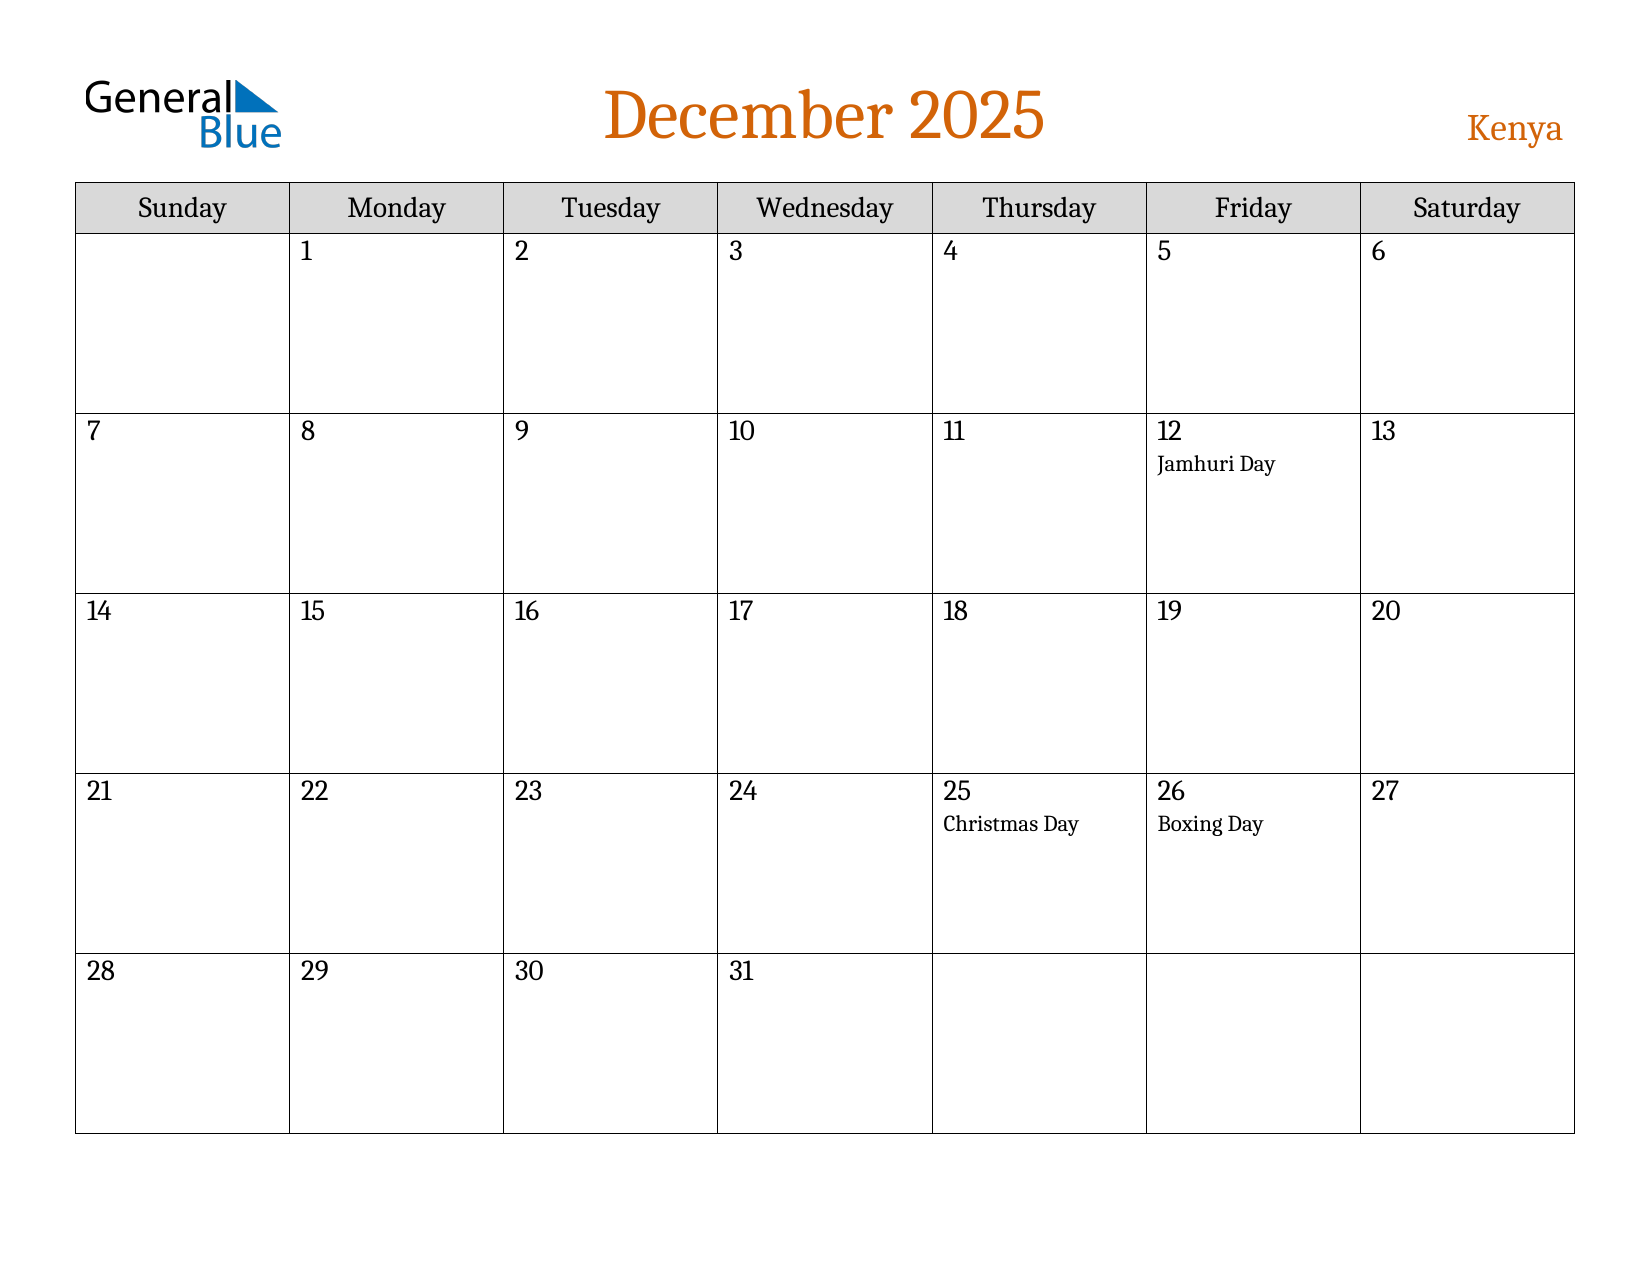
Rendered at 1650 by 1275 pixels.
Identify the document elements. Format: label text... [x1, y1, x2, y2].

table_cell 5 [1147, 234, 1360, 270]
table_cell [1361, 990, 1574, 1133]
table_cell [76, 630, 289, 773]
table_cell [1147, 270, 1360, 413]
table_header Kenya [1146, 75, 1574, 182]
table_cell [290, 810, 503, 953]
table_cell Wednesday [718, 183, 932, 233]
table_cell [76, 810, 289, 953]
table_cell 8 [290, 414, 503, 450]
table_cell [76, 270, 289, 413]
table_cell [290, 630, 503, 773]
table_cell [290, 270, 503, 413]
table_cell Boxing Day [1147, 810, 1360, 953]
table_header [76, 75, 503, 182]
table_cell [504, 630, 717, 773]
table_cell [933, 450, 1146, 593]
table_cell 26 [1147, 774, 1360, 810]
table_cell [718, 270, 932, 413]
table_cell 16 [504, 594, 717, 630]
table_cell 31 [718, 954, 932, 990]
table_cell [718, 810, 932, 953]
table_cell [290, 990, 503, 1133]
table_cell [1361, 954, 1574, 990]
table_cell 6 [1361, 234, 1574, 270]
table_cell Sunday [76, 183, 289, 233]
table_cell Tuesday [504, 183, 717, 233]
table_cell [718, 450, 932, 593]
table_cell Jamhuri Day [1147, 450, 1360, 593]
table_cell 11 [933, 414, 1146, 450]
table_cell [504, 990, 717, 1133]
table_cell Saturday [1361, 183, 1574, 233]
table_cell 17 [718, 594, 932, 630]
table_cell [504, 270, 717, 413]
table_cell Thursday [933, 183, 1146, 233]
table_cell 14 [76, 594, 289, 630]
table_cell 29 [290, 954, 503, 990]
table_cell [933, 990, 1146, 1133]
table_cell 28 [76, 954, 289, 990]
table_cell 4 [933, 234, 1146, 270]
table_cell 23 [504, 774, 717, 810]
table_cell Friday [1147, 183, 1360, 233]
table_cell Christmas Day [933, 810, 1146, 953]
table_header December 2025 [504, 75, 1146, 182]
table_cell 27 [1361, 774, 1574, 810]
table_cell 13 [1361, 414, 1574, 450]
table_cell 15 [290, 594, 503, 630]
table_cell [933, 954, 1146, 990]
table_cell 18 [933, 594, 1146, 630]
table_cell 30 [504, 954, 717, 990]
table_cell [76, 234, 289, 270]
table_cell 9 [504, 414, 717, 450]
table_cell 24 [718, 774, 932, 810]
table_cell [1147, 990, 1360, 1133]
table_cell 2 [504, 234, 717, 270]
table_cell 3 [718, 234, 932, 270]
table_cell [1361, 630, 1574, 773]
table_cell 21 [76, 774, 289, 810]
table_cell [76, 990, 289, 1133]
picture [86, 80, 281, 148]
table_cell [933, 270, 1146, 413]
table_cell [1361, 270, 1574, 413]
table_cell [718, 630, 932, 773]
table_cell [76, 450, 289, 593]
table_cell [1147, 954, 1360, 990]
table_cell 1 [290, 234, 503, 270]
table_cell [504, 450, 717, 593]
table_cell Monday [290, 183, 503, 233]
table_cell [718, 990, 932, 1133]
table_cell 12 [1147, 414, 1360, 450]
table_cell 22 [290, 774, 503, 810]
table_cell 10 [718, 414, 932, 450]
table_cell 7 [76, 414, 289, 450]
table_cell [933, 630, 1146, 773]
table_cell [1361, 810, 1574, 953]
table_cell [504, 810, 717, 953]
table_cell [1361, 450, 1574, 593]
table_cell 20 [1361, 594, 1574, 630]
table_cell 19 [1147, 594, 1360, 630]
table_cell [290, 450, 503, 593]
table_cell [1147, 630, 1360, 773]
table_cell 25 [933, 774, 1146, 810]
